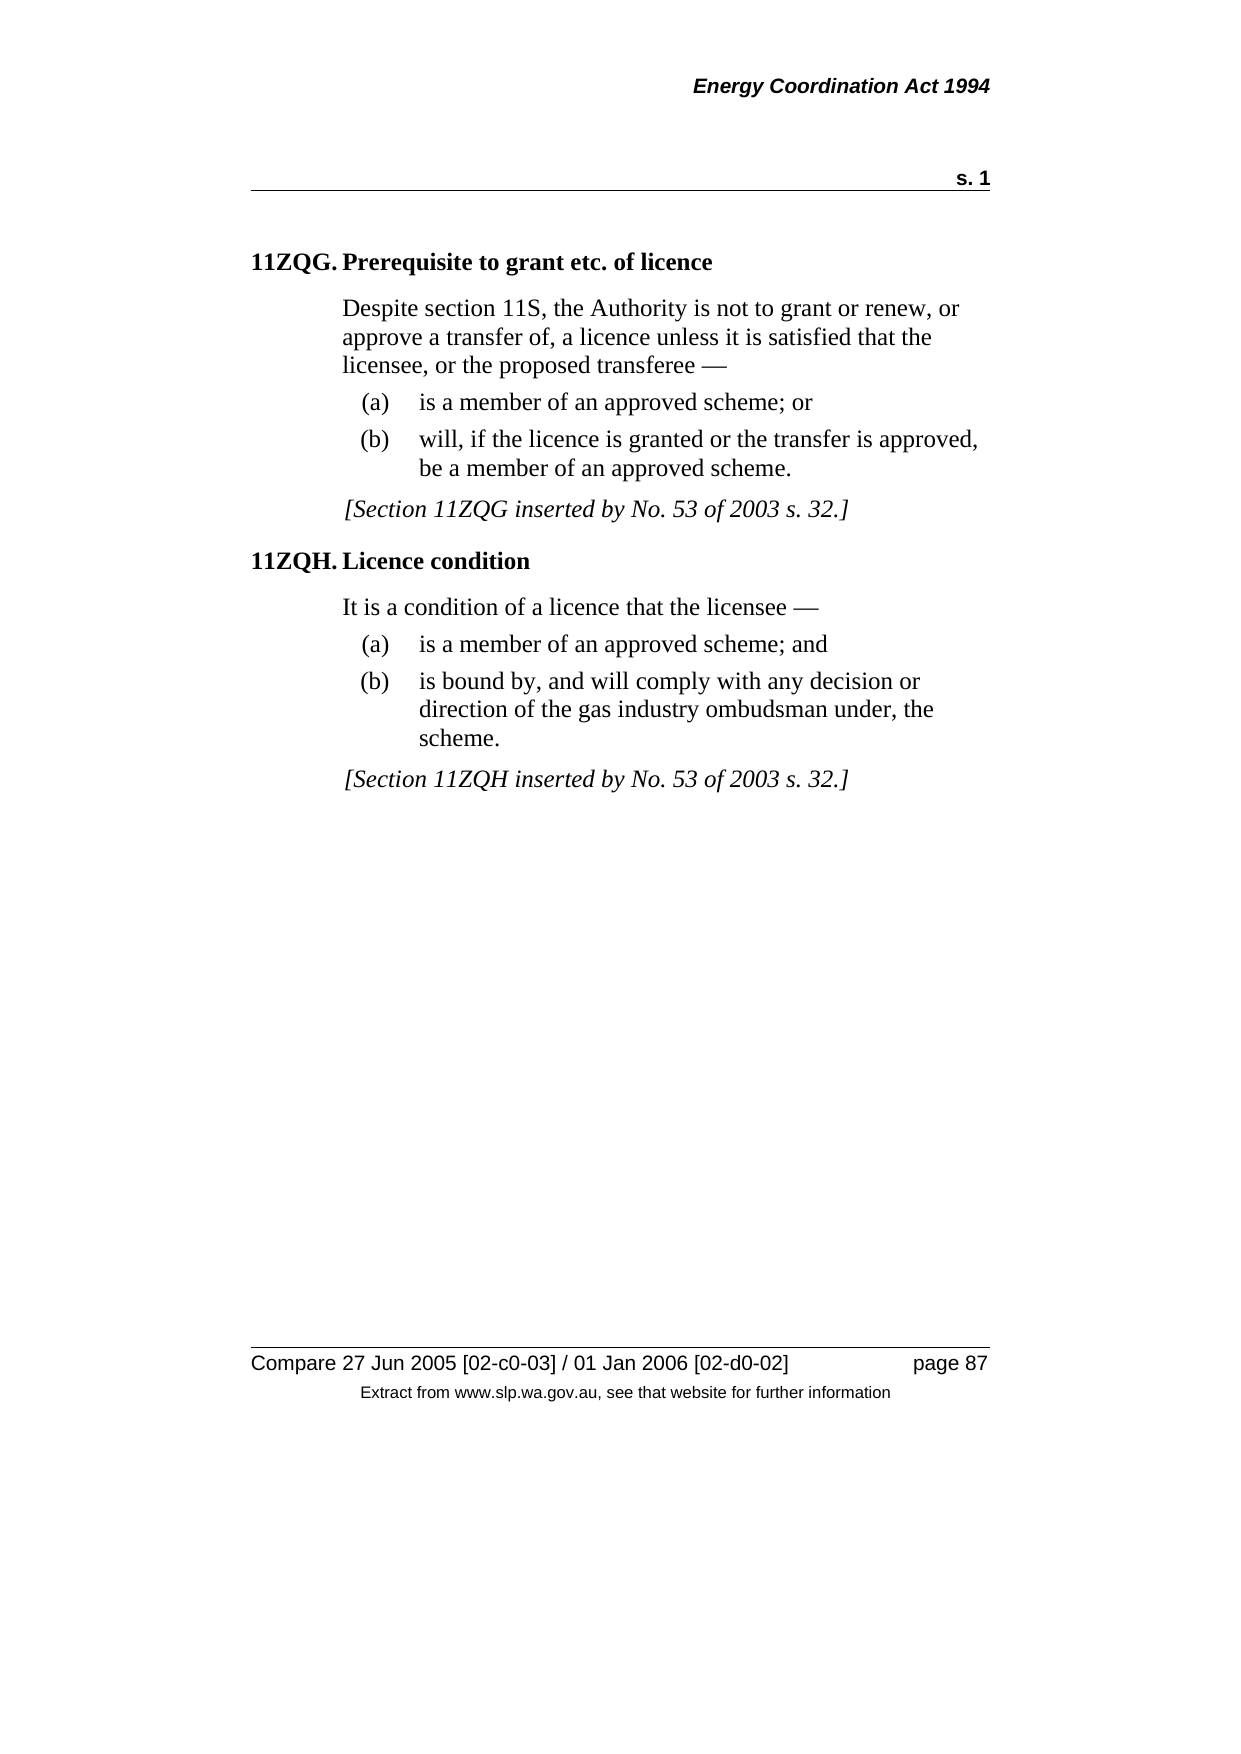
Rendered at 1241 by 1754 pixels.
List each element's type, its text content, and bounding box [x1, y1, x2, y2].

text (a) is a member of an approved scheme; and [251, 629, 990, 657]
text Despite section 11S, the Authority is not to grant or renew, or approve a transfer of, a licence unless it is satisfied that the licensee, or the proposed transferee — [251, 293, 990, 379]
text (b) is bound by, and will comply with any decision or direction of the gas industry ombudsman under, the scheme. [251, 666, 990, 752]
subtitle 11ZQH. Licence condition [251, 546, 990, 575]
text [Section 11ZQG inserted by No. 53 of 2003 s. 32.] [251, 494, 990, 523]
text (a) is a member of an approved scheme; or [251, 387, 990, 416]
text It is a condition of a licence that the licensee — [251, 592, 990, 620]
text [Section 11ZQH inserted by No. 53 of 2003 s. 32.] [251, 764, 990, 793]
subtitle 11ZQG. Prerequisite to grant etc. of licence [251, 247, 990, 276]
text (b) will, if the licence is granted or the transfer is approved, be a member of an approved scheme. [251, 424, 990, 482]
